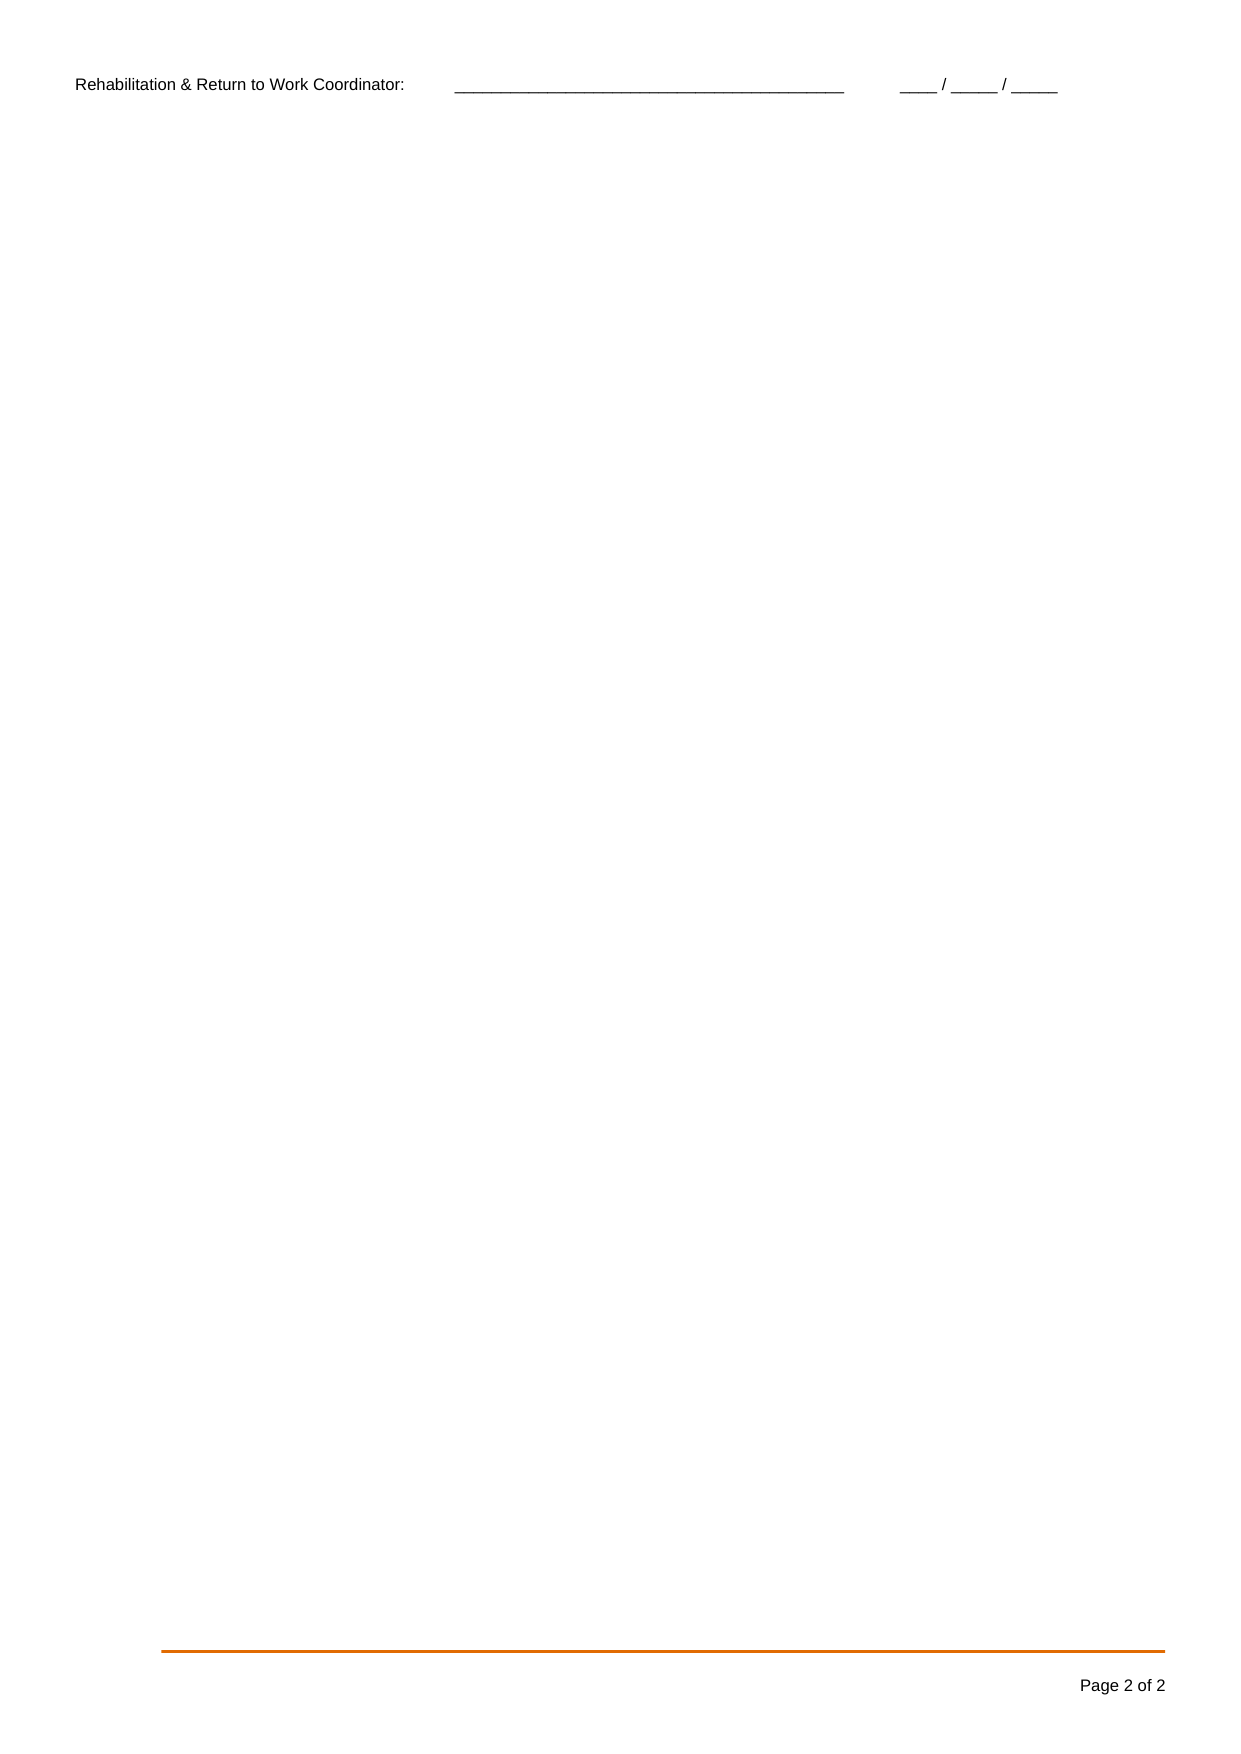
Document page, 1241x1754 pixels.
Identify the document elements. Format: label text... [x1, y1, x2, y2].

text Rehabilitation & Return to Work Coordinator: __________________________________________ ____ / _____ / _____ [75, 75, 1165, 94]
